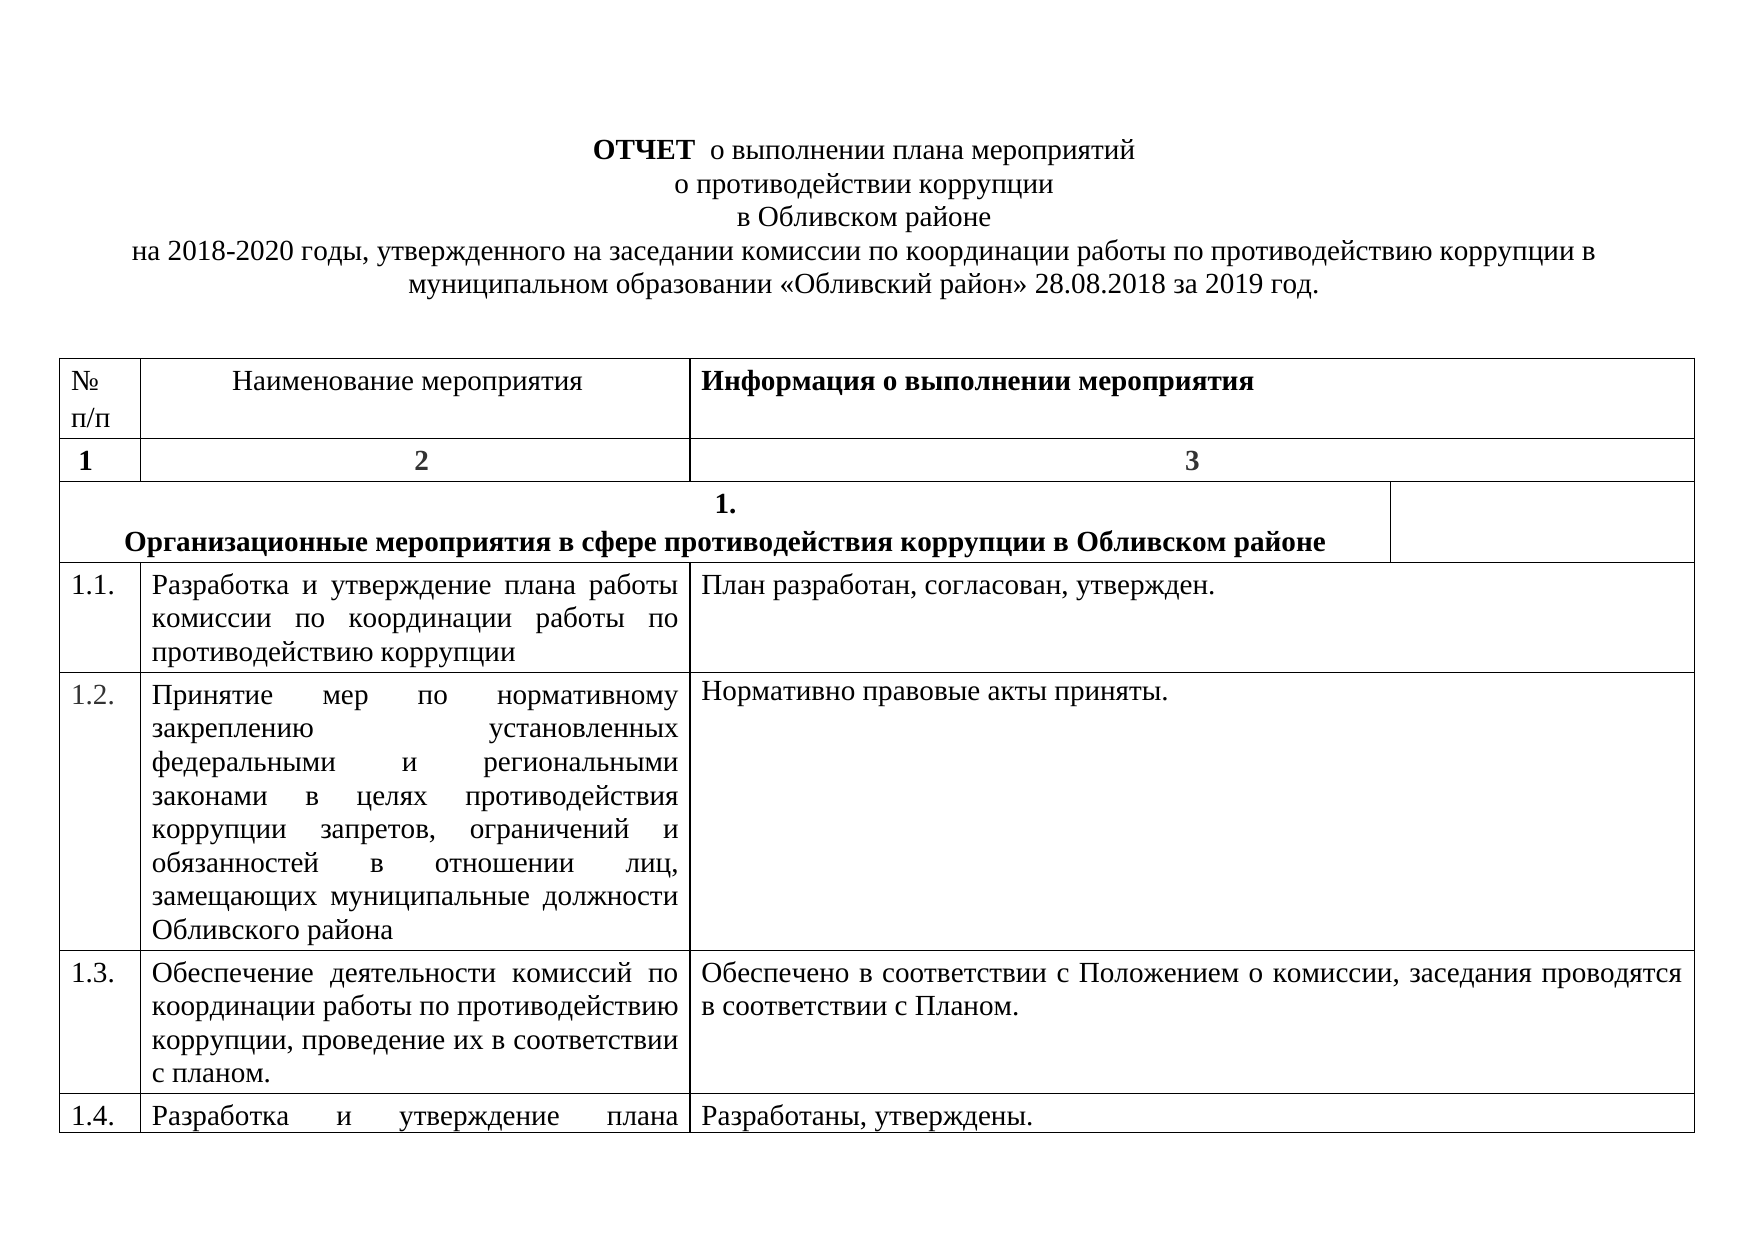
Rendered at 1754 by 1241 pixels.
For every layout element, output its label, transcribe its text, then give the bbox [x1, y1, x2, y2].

table_cell 1. Организационные мероприятия в сфере противодействия коррупции в Обливском районе [60, 482, 1390, 562]
table_cell 2 [141, 439, 689, 481]
text в Обливском районе [59, 199, 1669, 233]
table_cell 3 [691, 439, 1694, 481]
table_cell [1391, 482, 1694, 562]
table_cell 1.1. [60, 563, 140, 672]
table_header № п/п [60, 359, 140, 438]
text ОТЧЕТ о выполнении плана мероприятий [59, 132, 1669, 166]
table_cell 1 [60, 439, 140, 481]
table_cell Обеспечение деятельности комиссий по координации работы по противодействию коррупции, проведение их в соответствии с планом. [141, 951, 689, 1093]
table_header Информация о выполнении мероприятия [691, 359, 1694, 438]
text на 2018-2020 годы, утвержденного на заседании комиссии по координации работы по противодействию коррупции в муниципальном образовании «Обливский район» 28.08.2018 за 2019 год. [59, 233, 1669, 300]
table_cell План разработан, согласован, утвержден. [691, 563, 1694, 672]
table_cell 1.4. [60, 1094, 140, 1132]
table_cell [141, 1094, 689, 1132]
table_cell 1.2. [60, 673, 140, 949]
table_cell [691, 1094, 1694, 1132]
table_cell Обеспечено в соответствии с Положением о комиссии, заседания проводятся в соответствии с Планом. [691, 951, 1694, 1093]
table_cell Нормативно правовые акты приняты. [691, 673, 1694, 949]
text о противодействии коррупции [59, 166, 1669, 199]
table_cell Разработка и утверждение плана работы комиссии по координации работы по противодействию коррупции [141, 563, 689, 672]
table_cell 1.3. [60, 951, 140, 1093]
table_cell Принятие мер по нормативному закреплению установленных федеральными и региональными законами в целях противодействия коррупции запретов, ограничений и обязанностей в отношении лиц, замещающих муниципальные должности Обливского района [141, 673, 689, 949]
table_header Наименование мероприятия [141, 359, 689, 438]
